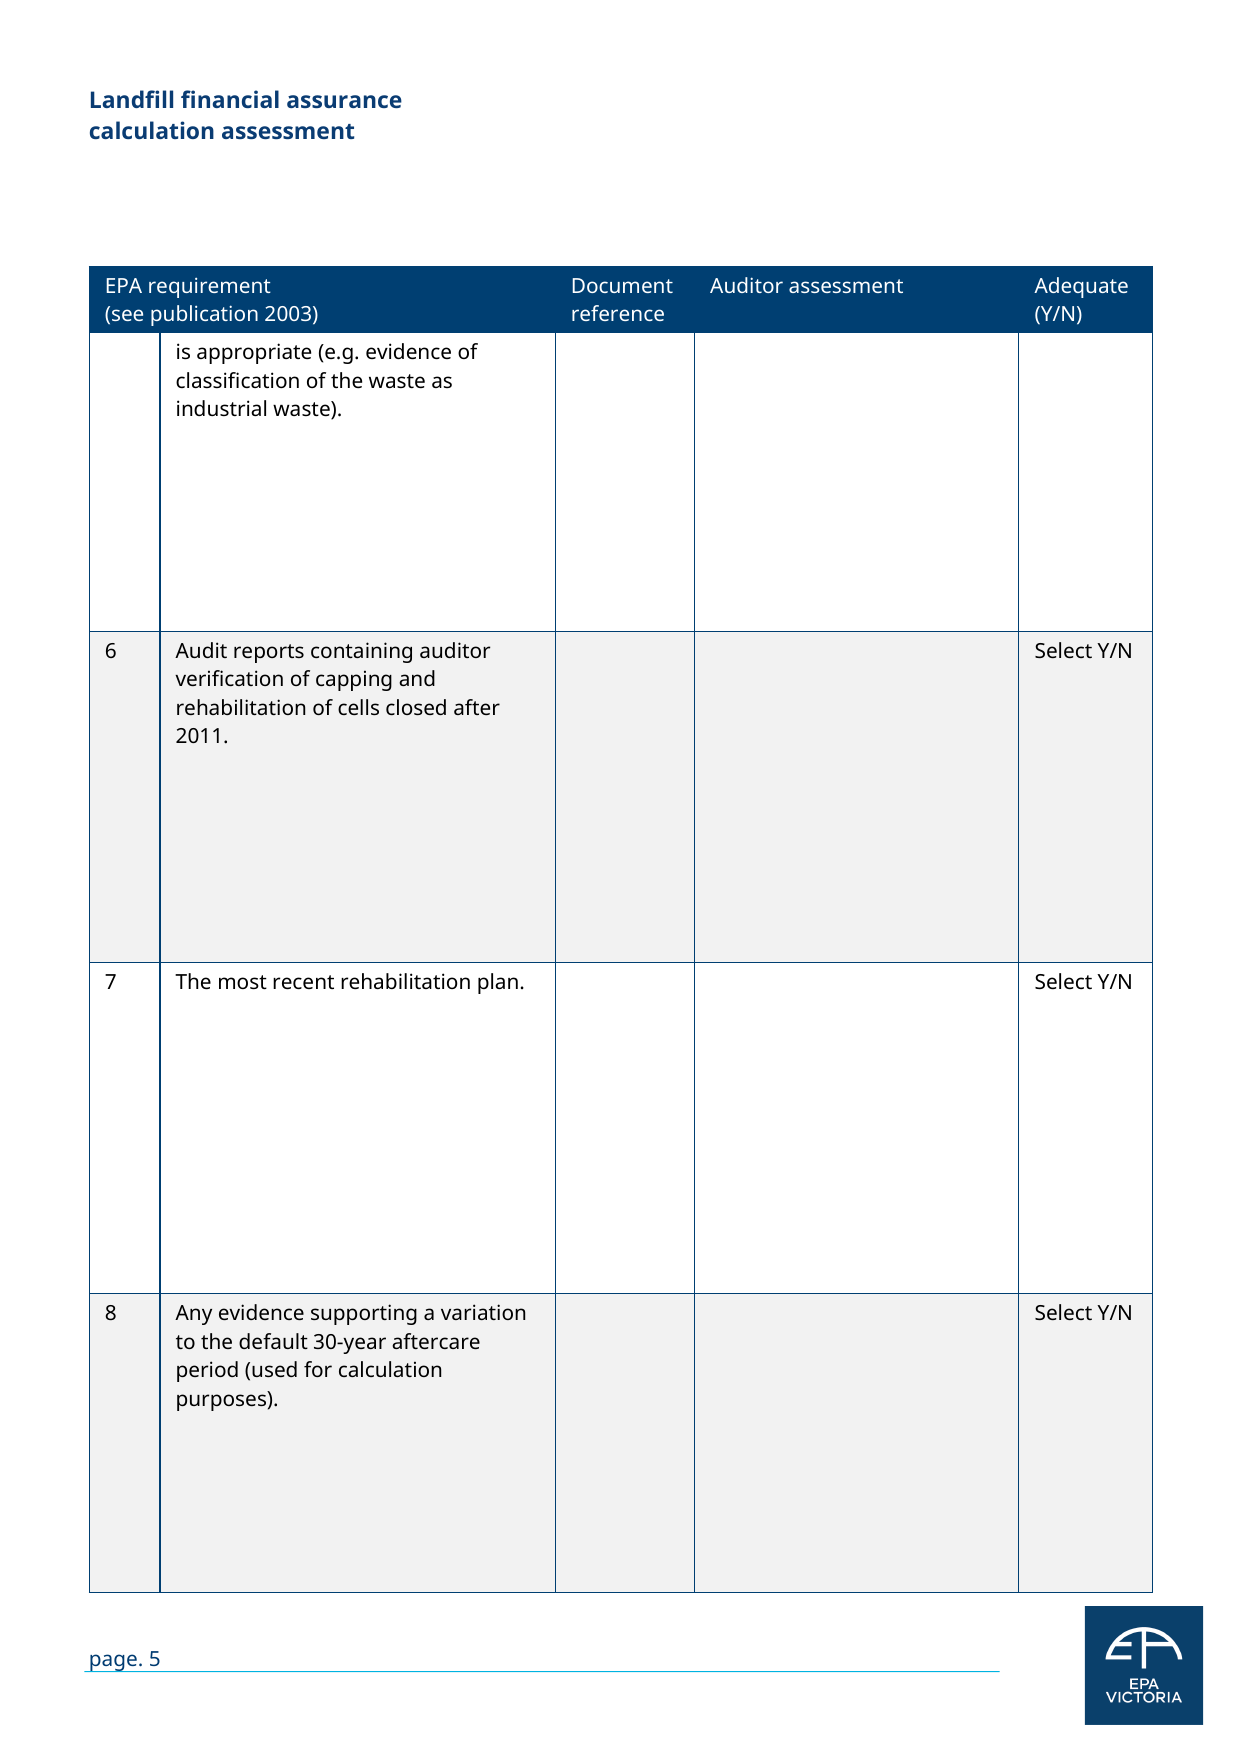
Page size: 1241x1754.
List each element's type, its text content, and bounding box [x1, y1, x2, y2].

table_cell 6 [90, 632, 159, 962]
table_cell [556, 1294, 694, 1592]
table_cell 7 [90, 963, 159, 1293]
table_cell [1019, 333, 1152, 631]
table_cell 5 [90, 333, 159, 631]
table_cell [1019, 632, 1152, 962]
table_cell [556, 333, 694, 631]
table_cell Audit reports containing auditor verification of capping and rehabilitation of cells closed after 2011. [161, 632, 555, 962]
table_header EPA requirement (see publication 2003) [90, 267, 555, 332]
table_cell [695, 333, 1018, 631]
table_cell Any evidence supporting a variation to the default 30-year aftercare period (used for calculation purposes). [161, 1294, 555, 1592]
table_cell [556, 963, 694, 1293]
table_header Adequate (Y/N) [1019, 267, 1152, 332]
table_header Document reference [556, 267, 694, 332]
table_cell [695, 1294, 1018, 1592]
table_cell [695, 963, 1018, 1293]
picture [1084, 1606, 1204, 1725]
table_cell [1019, 963, 1152, 1293]
table_header Auditor assessment [695, 267, 1018, 332]
table_cell [1019, 1294, 1152, 1592]
table_cell The most recent rehabilitation plan. [161, 963, 555, 1293]
table_cell [556, 632, 694, 962]
table_cell 8 [90, 1294, 159, 1592]
table_cell [695, 632, 1018, 962]
